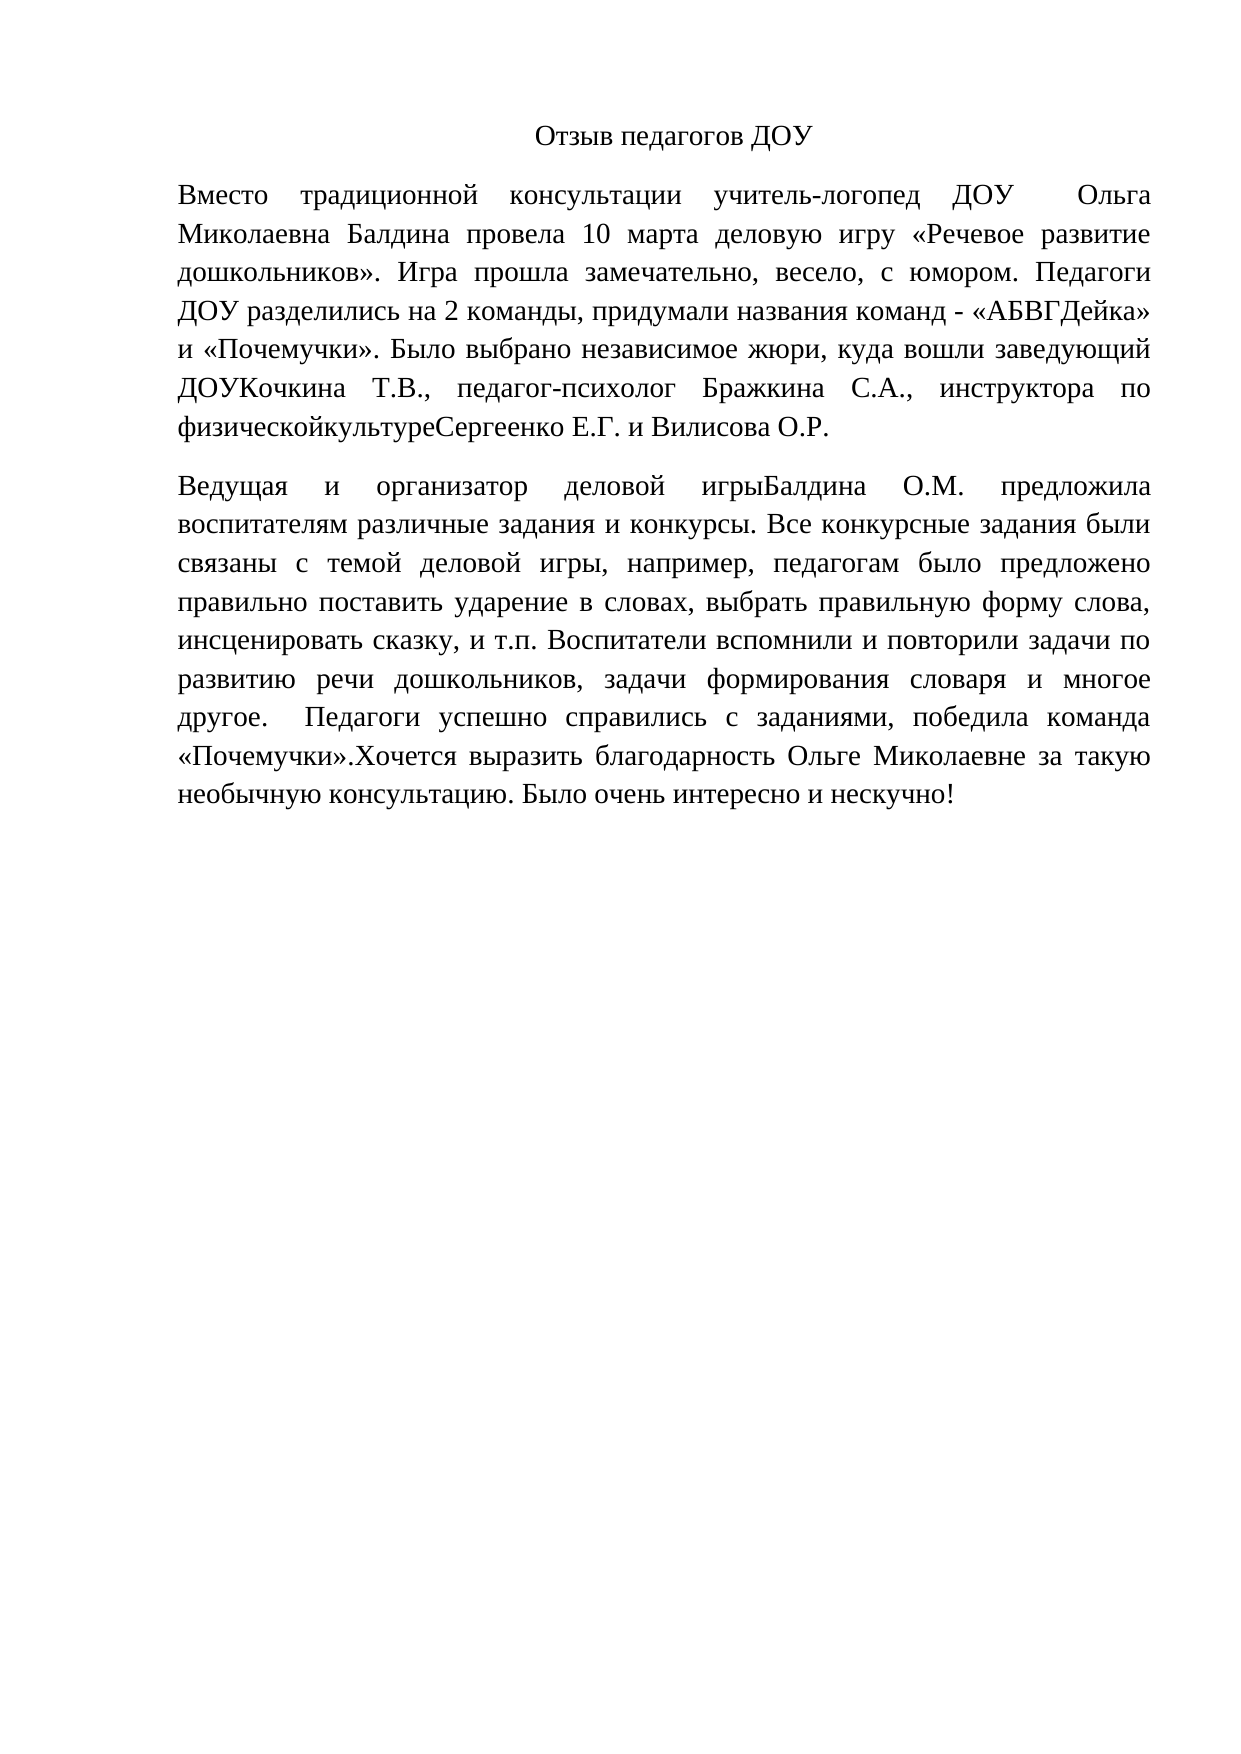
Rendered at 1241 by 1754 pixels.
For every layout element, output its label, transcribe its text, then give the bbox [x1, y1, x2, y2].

text Отзыв педагогов ДОУ [177, 118, 1152, 152]
text Ведущая и организатор деловой игрыБалдина О.М. предложила воспитателям различные задания и конкурсы. Все конкурсные задания были связаны с темой деловой игры, например, педагогам было предложено правильно поставить ударение в словах, выбрать правильную форму слова, инсценировать сказку, и т.п. Воспитатели вспомнили и повторили задачи по развитию речи дошкольников, задачи формирования словаря и многое другое. Педагоги успешно справились с заданиями, победила команда «Почемучки».Хочется выразить благодарность Ольге Миколаевне за такую необычную консультацию. Было очень интересно и нескучно! [177, 468, 1152, 810]
text Вместо традиционной консультации учитель-логопед ДОУ Ольга Миколаевна Балдина провела 10 марта деловую игру «Речевое развитие дошкольников». Игра прошла замечательно, весело, с юмором. Педагоги ДОУ разделились на 2 команды, придумали названия команд - «АБВГДейка» и «Почемучки». Было выбрано независимое жюри, куда вошли заведующий ДОУКочкина Т.В., педагог-психолог Бражкина С.А., инструктора по физическойкультуреСергеенко Е.Г. и Вилисова О.Р. [177, 177, 1152, 442]
